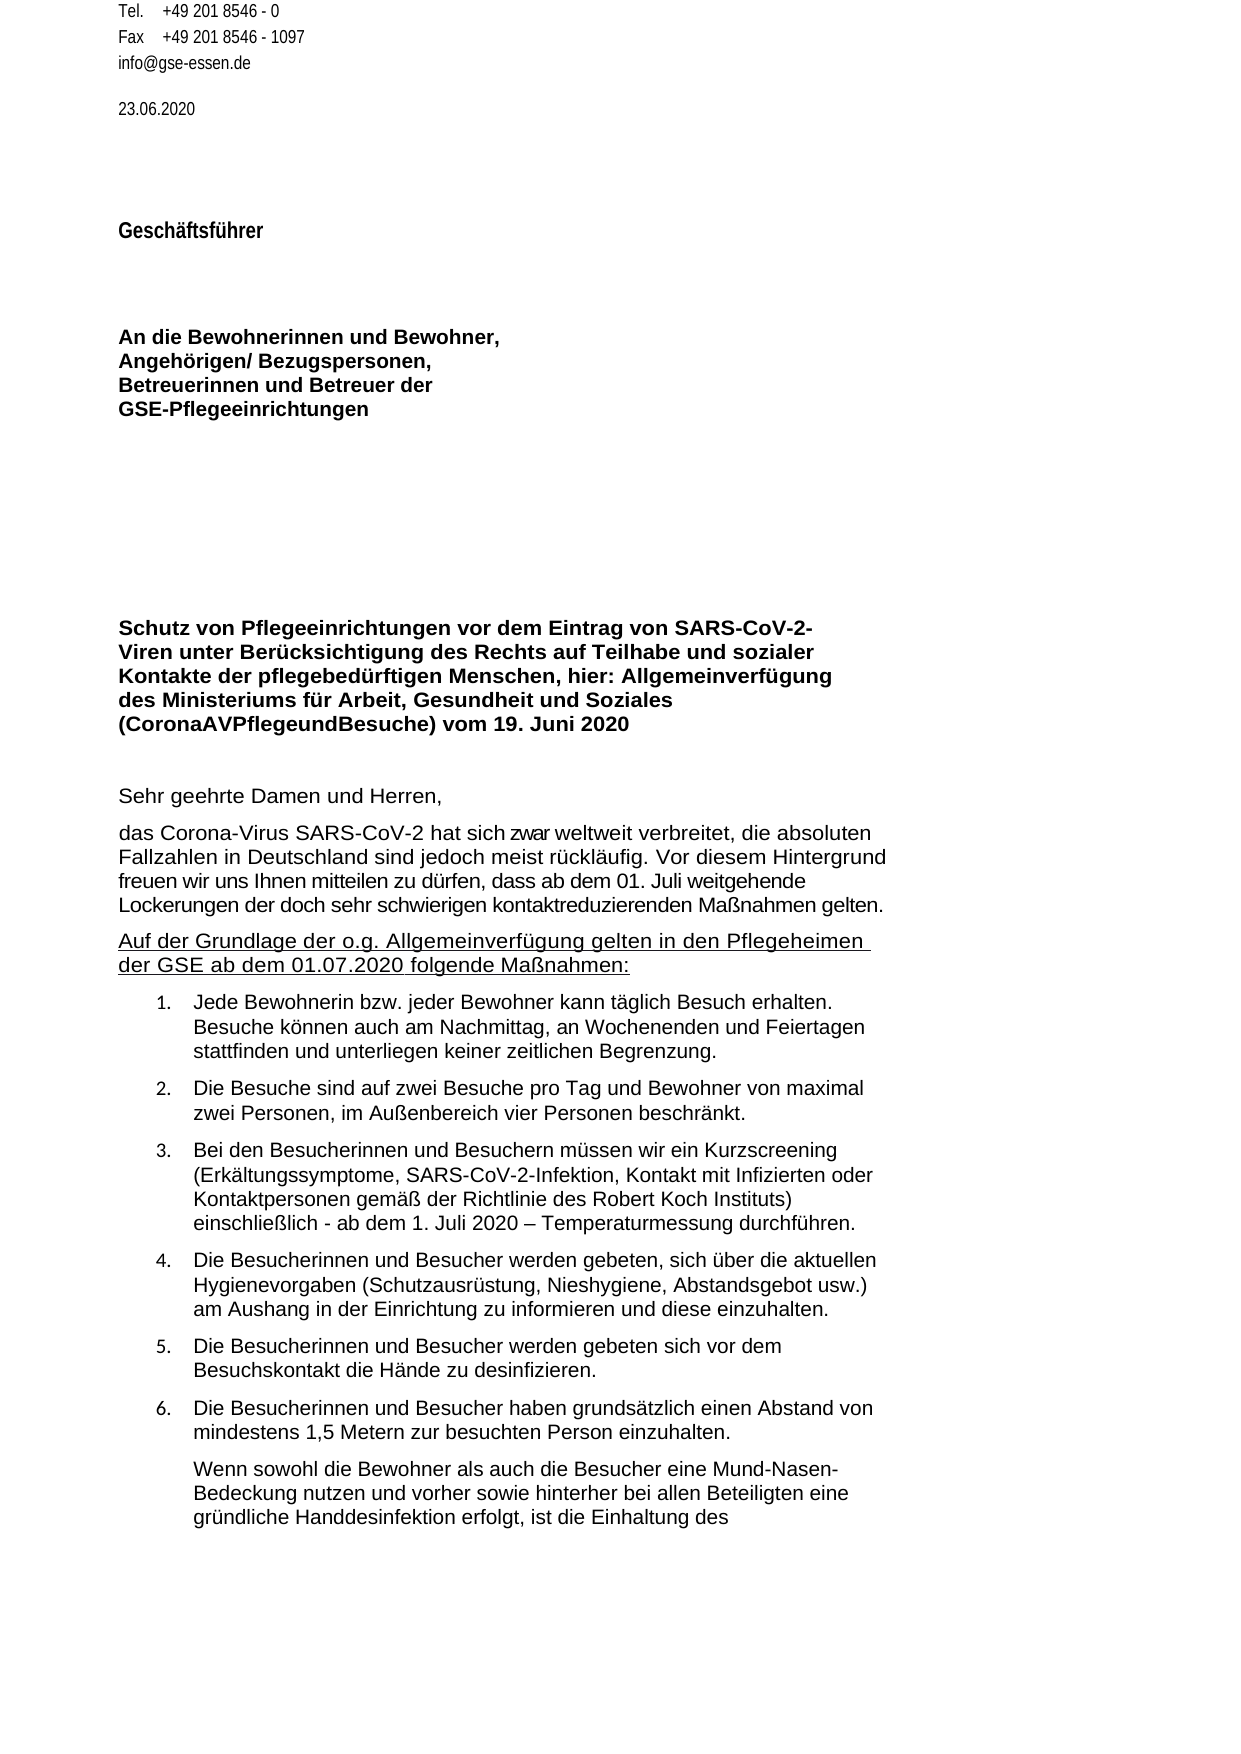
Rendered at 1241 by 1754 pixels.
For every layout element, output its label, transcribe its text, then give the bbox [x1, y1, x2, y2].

list Jede Bewohnerin bzw. jeder Bewohner kann täglich Besuch erhalten. Besuche können auch am Nachmittag, an Wochenenden und Feiertagen stattfinden und unterliegen keiner zeitlichen Begrenzung. [156, 989, 892, 1063]
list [193, 1457, 892, 1528]
text das Corona-Virus SARS-CoV-2 hat sich zwar weltweit verbreitet, die absoluten Fallzahlen in Deutschland sind jedoch meist rückläufig. Vor diesem Hintergrund freuen wir uns Ihnen mitteilen zu dürfen, dass ab dem 01. Juli weitgehende Lockerungen der doch sehr schwierigen kontaktreduzierenden Maßnahmen gelten. [118, 821, 887, 917]
list Die Besucherinnen und Besucher werden gebeten, sich über die aktuellen Hygienevorgaben (Schutzausrüstung, Nieshygiene, Abstandsgebot usw.) am Aushang in der Einrichtung zu informieren und diese einzuhalten. [156, 1247, 892, 1320]
list Die Besucherinnen und Besucher haben grundsätzlich einen Abstand von mindestens 1,5 Metern zur besuchten Person einzuhalten. [156, 1395, 892, 1444]
text Schutz von Pflegeeinrichtungen vor dem Eintrag von SARS-CoV-2-Viren unter Berücksichtigung des Rechts auf Teilhabe und sozialer Kontakte der pflegebedürftigen Menschen, hier: Allgemeinverfügung des Ministeriums für Arbeit, Gesundheit und Soziales (CoronaAVPflegeundBesuche) vom 19. Juni 2020 [118, 616, 855, 735]
text An die Bewohnerinnen und Bewohner, Angehörigen/ Bezugspersonen, Betreuerinnen und Betreuer der GSE-Pflegeeinrichtungen [118, 325, 892, 421]
list Bei den Besucherinnen und Besuchern müssen wir ein Kurzscreening (Erkältungssymptome, SARS-CoV-2-Infektion, Kontakt mit Infizierten oder Kontaktpersonen gemäß der Richtlinie des Robert Koch Instituts) einschließlich - ab dem 1. Juli 2020 – Temperaturmessung durchführen. [156, 1137, 892, 1234]
list Die Besuche sind auf zwei Besuche pro Tag und Bewohner von maximal zwei Personen, im Außenbereich vier Personen beschränkt. [156, 1075, 892, 1125]
text Auf der Grundlage der o.g. Allgemeinverfügung gelten in den Pflegeheimen der GSE ab dem 01.07.2020 folgende Maßnahmen: [118, 929, 892, 977]
list Die Besucherinnen und Besucher werden gebeten sich vor dem Besuchskontakt die Hände zu desinfizieren. [156, 1333, 892, 1382]
text Sehr geehrte Damen und Herren, [118, 784, 892, 808]
